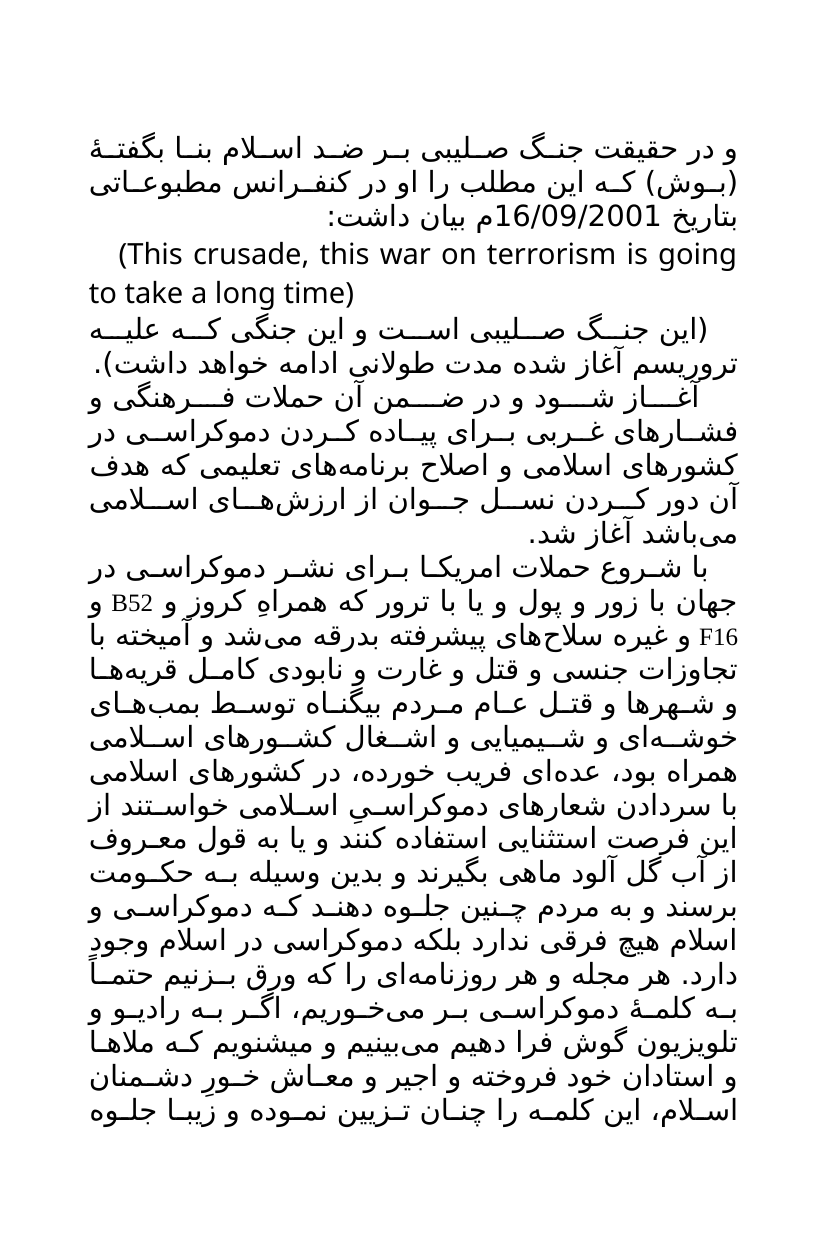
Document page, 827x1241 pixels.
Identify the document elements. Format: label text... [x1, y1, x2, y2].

text آغاز شود و در ضمن آن حملات فرهنگی و فشارهای غربی برای پیاده کردن دموکراسی در کشورهای اسلامی و اصلاح برنامه‌های تعلیمی که هدف آن دور کردن نسل جوان از ارزش‌های اسلامی می‌باشد آغاز شد. [89, 380, 738, 550]
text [89, 550, 738, 1127]
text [89, 131, 738, 233]
text (This crusade, this war on terrorism is going to take a long time) [89, 233, 738, 312]
text (این جنگ صلیبی است و این جنگی که علیه تروریسم آغاز شده مدت طولانی ادامه خواهد داشت). [89, 312, 738, 380]
